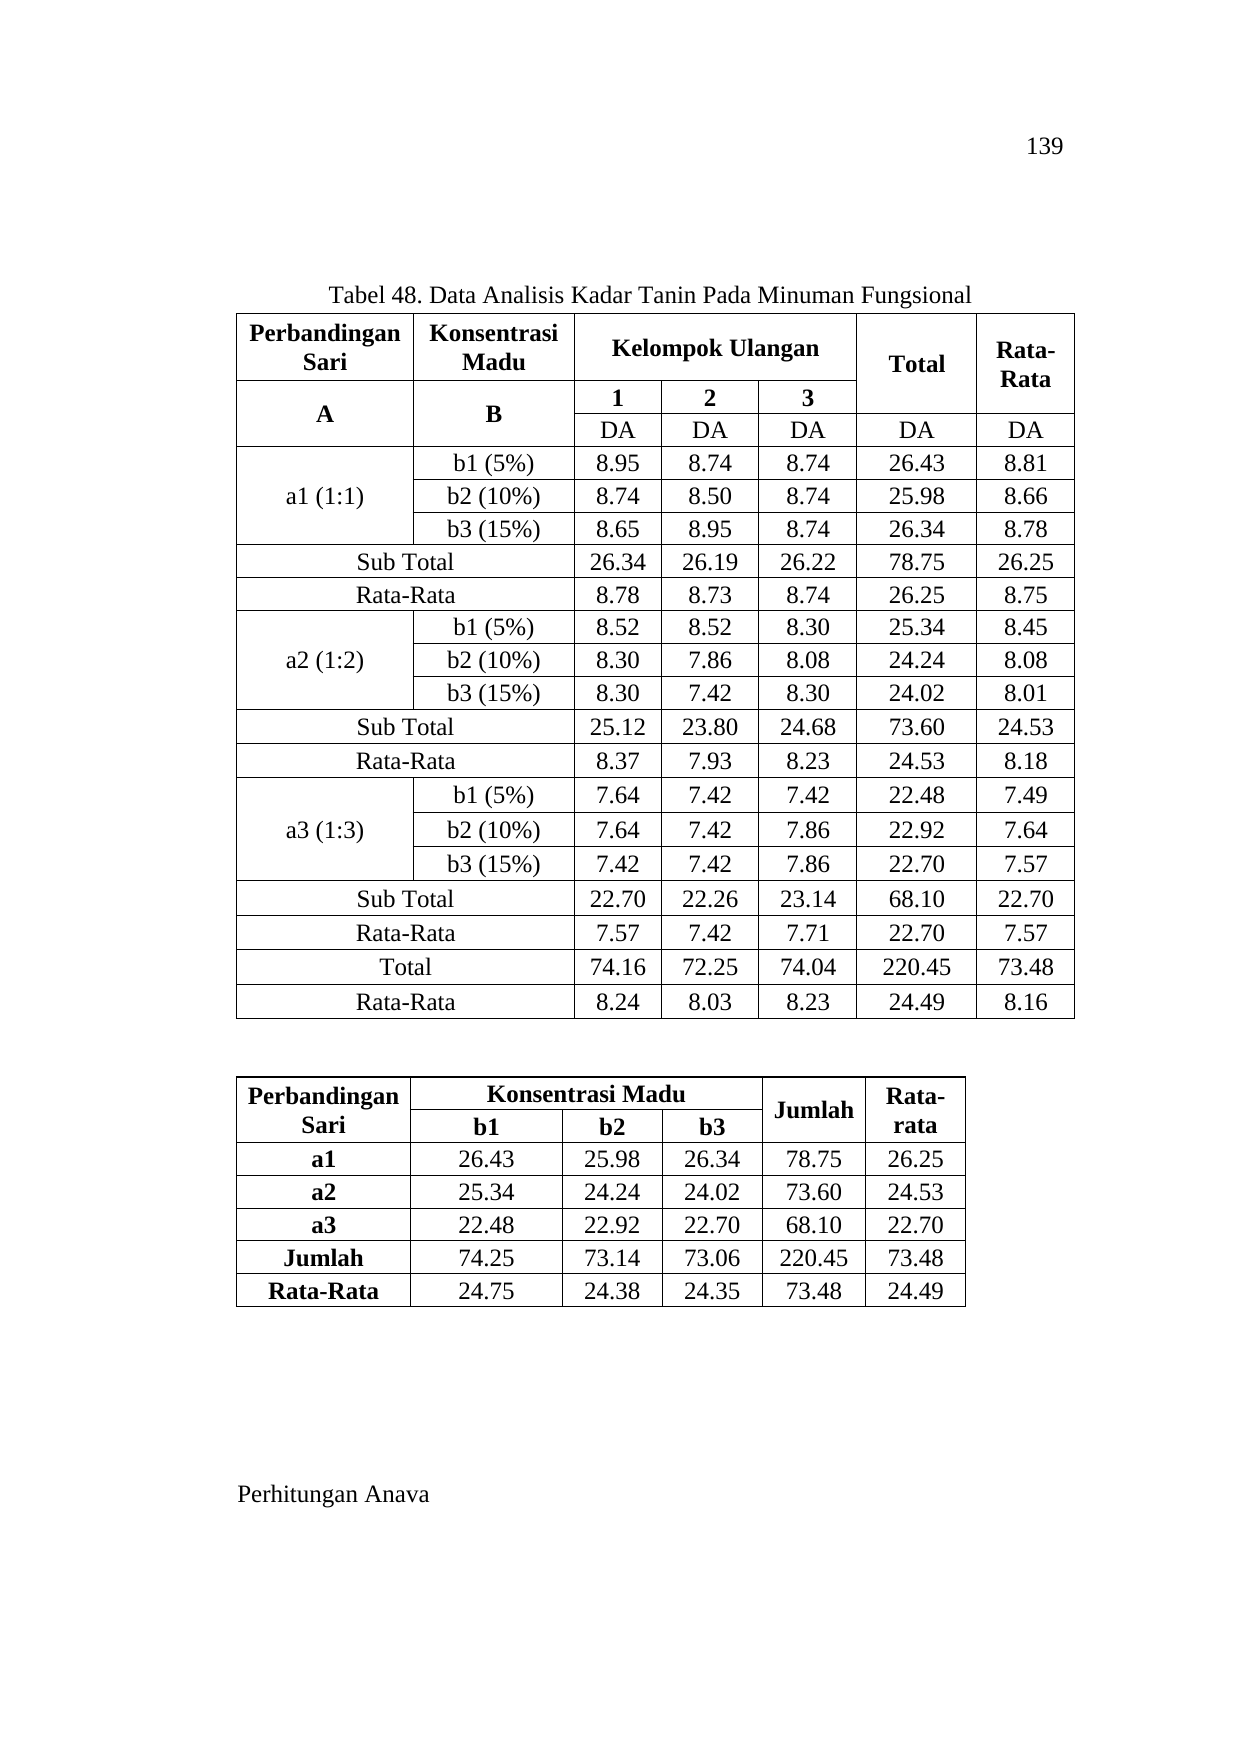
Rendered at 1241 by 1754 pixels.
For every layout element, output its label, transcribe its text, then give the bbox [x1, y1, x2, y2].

text Perhitungan Anava [237, 1479, 1063, 1508]
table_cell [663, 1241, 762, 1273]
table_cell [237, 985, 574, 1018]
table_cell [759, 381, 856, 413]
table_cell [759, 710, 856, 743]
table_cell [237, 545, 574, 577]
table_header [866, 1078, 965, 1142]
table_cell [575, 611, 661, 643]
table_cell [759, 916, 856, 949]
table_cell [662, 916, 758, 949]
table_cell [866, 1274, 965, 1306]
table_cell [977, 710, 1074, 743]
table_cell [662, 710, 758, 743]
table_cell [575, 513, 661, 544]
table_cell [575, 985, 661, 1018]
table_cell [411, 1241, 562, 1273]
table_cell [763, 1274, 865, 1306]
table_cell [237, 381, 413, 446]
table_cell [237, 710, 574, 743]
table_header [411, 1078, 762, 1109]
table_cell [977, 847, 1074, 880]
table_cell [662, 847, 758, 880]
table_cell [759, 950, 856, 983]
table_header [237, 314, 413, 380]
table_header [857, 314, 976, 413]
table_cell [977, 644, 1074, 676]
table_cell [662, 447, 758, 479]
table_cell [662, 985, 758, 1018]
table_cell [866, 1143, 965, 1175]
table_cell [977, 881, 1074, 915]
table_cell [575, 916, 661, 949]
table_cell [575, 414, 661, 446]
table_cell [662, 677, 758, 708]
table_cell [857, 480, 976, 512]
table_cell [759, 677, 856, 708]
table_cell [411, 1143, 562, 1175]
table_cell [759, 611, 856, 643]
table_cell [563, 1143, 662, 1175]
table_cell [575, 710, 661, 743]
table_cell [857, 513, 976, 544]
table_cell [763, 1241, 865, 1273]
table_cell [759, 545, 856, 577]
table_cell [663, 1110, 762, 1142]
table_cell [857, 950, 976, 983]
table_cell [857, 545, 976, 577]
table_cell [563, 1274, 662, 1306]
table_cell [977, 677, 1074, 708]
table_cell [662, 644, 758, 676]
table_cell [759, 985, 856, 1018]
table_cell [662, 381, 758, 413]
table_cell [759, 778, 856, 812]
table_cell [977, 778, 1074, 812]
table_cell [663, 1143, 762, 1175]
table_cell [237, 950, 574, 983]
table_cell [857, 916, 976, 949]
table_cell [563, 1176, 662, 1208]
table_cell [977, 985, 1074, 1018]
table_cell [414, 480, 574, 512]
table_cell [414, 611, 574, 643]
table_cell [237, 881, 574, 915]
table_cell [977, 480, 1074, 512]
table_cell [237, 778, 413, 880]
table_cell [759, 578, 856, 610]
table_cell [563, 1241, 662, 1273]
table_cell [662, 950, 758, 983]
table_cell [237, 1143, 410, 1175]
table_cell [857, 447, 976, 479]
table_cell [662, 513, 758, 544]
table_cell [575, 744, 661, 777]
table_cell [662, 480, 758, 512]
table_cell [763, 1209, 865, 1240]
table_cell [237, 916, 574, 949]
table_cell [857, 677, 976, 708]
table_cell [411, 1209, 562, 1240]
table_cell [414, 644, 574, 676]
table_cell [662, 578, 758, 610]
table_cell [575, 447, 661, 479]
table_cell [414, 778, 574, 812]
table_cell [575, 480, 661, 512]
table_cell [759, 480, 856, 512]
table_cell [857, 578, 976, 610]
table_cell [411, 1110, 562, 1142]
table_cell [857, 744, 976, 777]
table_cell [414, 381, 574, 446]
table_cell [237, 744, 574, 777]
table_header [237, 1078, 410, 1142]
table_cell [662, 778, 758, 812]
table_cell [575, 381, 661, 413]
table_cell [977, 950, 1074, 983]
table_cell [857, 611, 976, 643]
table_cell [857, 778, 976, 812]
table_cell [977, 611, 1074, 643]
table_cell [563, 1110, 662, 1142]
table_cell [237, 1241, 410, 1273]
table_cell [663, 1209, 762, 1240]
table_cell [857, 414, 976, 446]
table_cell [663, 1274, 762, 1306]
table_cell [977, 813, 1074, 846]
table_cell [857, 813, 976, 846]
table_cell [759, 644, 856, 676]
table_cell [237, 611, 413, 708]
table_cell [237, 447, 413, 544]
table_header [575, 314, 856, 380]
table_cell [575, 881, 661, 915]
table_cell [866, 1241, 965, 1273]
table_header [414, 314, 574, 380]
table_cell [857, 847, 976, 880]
text Tabel 48. Data Analisis Kadar Tanin Pada Minuman Fungsional [237, 280, 1063, 309]
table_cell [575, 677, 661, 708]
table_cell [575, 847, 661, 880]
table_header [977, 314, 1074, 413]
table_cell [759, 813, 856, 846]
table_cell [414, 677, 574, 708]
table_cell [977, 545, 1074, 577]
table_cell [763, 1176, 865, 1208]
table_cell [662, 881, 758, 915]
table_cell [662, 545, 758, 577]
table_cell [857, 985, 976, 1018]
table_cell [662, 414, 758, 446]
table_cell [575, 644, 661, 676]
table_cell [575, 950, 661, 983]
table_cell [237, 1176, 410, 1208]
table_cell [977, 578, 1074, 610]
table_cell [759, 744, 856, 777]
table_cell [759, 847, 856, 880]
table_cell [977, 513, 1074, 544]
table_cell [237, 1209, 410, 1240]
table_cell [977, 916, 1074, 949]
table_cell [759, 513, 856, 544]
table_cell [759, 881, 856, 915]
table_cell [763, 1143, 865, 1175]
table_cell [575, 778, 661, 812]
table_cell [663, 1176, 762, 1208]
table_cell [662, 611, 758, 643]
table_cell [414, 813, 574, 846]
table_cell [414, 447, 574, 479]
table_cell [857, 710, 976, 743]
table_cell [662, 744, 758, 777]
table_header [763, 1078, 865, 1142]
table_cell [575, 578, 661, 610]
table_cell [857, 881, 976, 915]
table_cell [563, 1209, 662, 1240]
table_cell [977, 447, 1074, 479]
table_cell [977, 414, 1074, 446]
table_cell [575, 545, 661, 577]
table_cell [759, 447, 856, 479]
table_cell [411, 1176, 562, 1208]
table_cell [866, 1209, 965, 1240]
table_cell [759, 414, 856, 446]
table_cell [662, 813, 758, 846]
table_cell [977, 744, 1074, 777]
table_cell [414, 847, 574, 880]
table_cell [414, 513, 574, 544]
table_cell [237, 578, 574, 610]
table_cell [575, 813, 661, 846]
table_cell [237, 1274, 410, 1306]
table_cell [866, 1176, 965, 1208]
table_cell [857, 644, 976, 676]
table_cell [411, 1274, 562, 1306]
